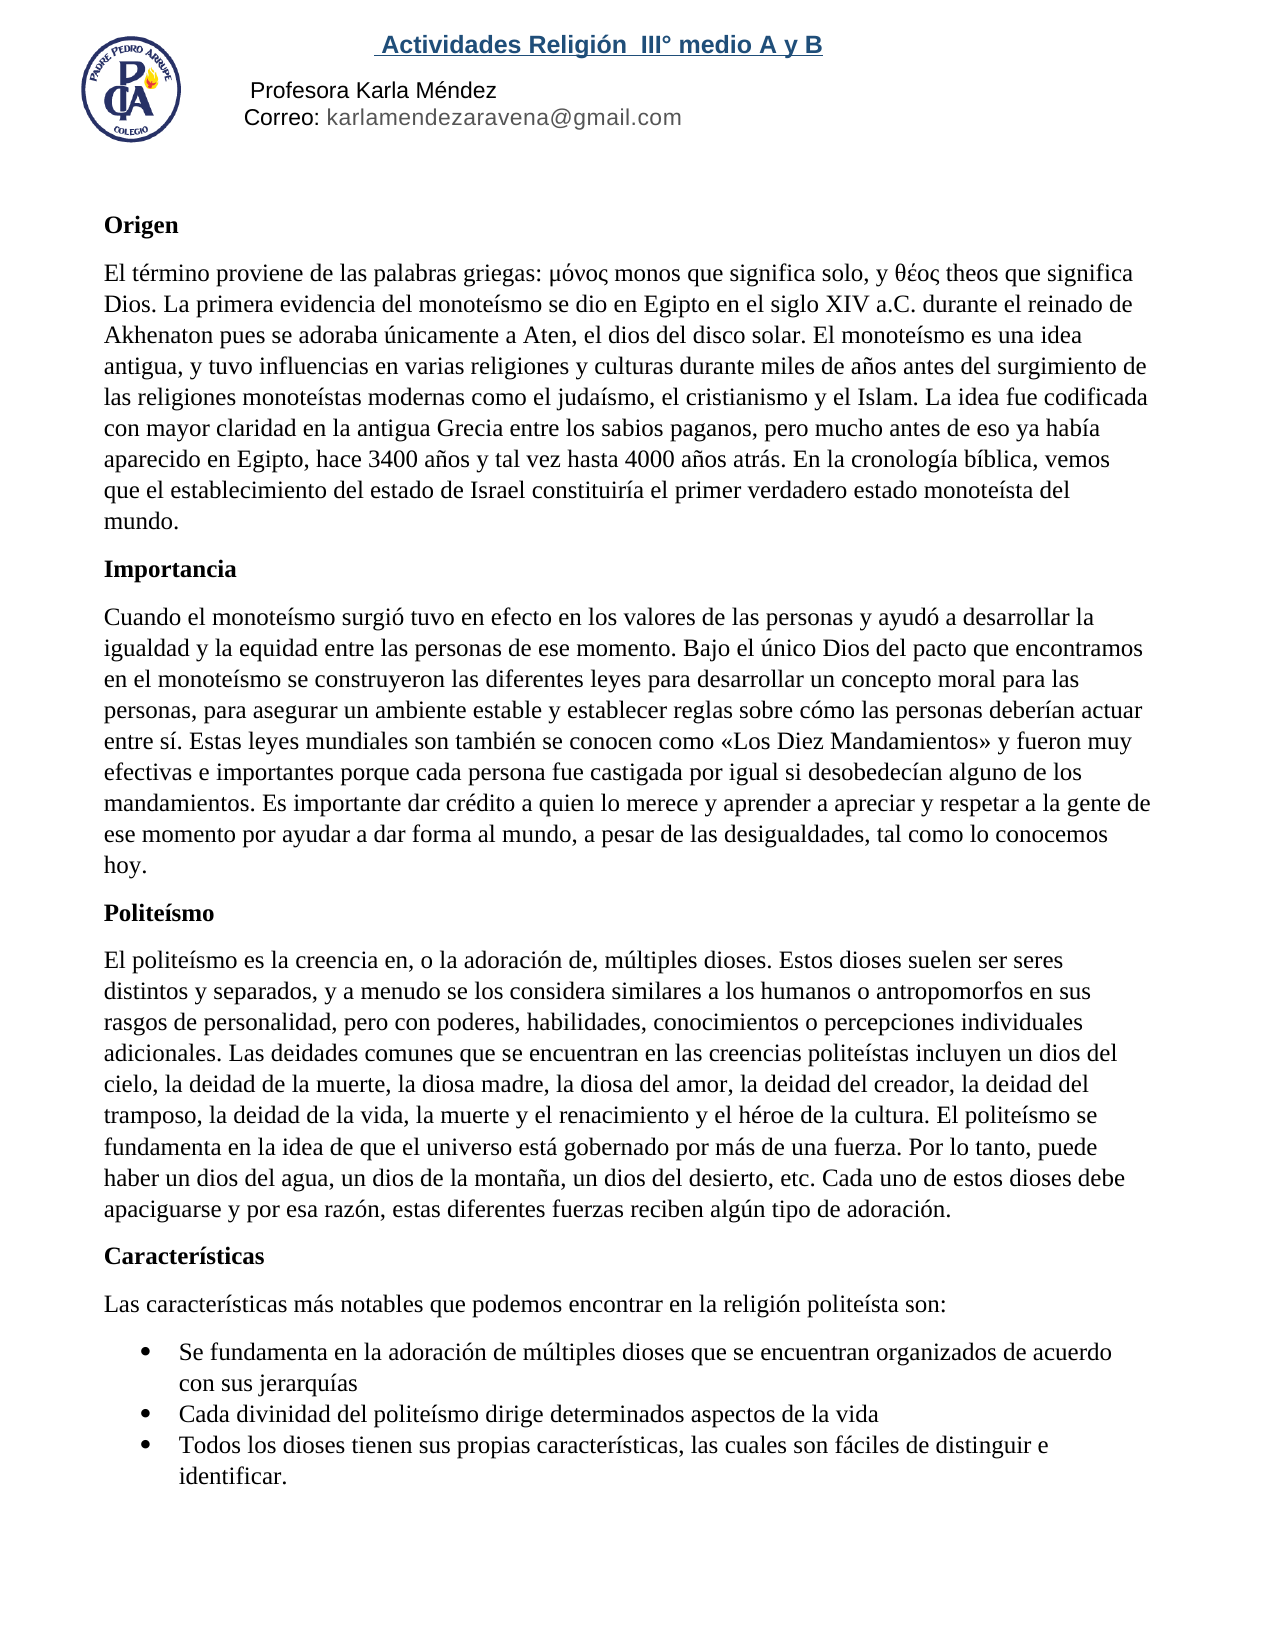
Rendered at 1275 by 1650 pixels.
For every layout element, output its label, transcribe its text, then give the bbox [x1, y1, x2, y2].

text Las características más notables que podemos encontrar en la religión politeísta son: [103, 1289, 1152, 1318]
list Cada divinidad del politeísmo dirige determinados aspectos de la vida [141, 1399, 1152, 1428]
list Se fundamenta en la adoración de múltiples dioses que se encuentran organizados de acuerdo con sus jerarquías [141, 1337, 1152, 1397]
text Politeísmo [103, 898, 1152, 926]
list Todos los dioses tienen sus propias características, las cuales son fáciles de distinguir e identificar. [141, 1430, 1152, 1490]
text Cuando el monoteísmo surgió tuvo en efecto en los valores de las personas y ayudó a desarrollar la igualdad y la equidad entre las personas de ese momento. Bajo el único Dios del pacto que encontramos en el monoteísmo se construyeron las diferentes leyes para desarrollar un concepto moral para las personas, para asegurar un ambiente estable y establecer reglas sobre cómo las personas deberían actuar entre sí. Estas leyes mundiales son también se conocen como «Los Diez Mandamientos» y fueron muy efectivas e importantes porque cada persona fue castigada por igual si desobedecían alguno de los mandamientos. Es importante dar crédito a quien lo merece y aprender a apreciar y respetar a la gente de ese momento por ayudar a dar forma al mundo, a pesar de las desigualdades, tal como lo conocemos hoy. [103, 602, 1152, 879]
text Características [103, 1241, 1152, 1270]
text El término proviene de las palabras griegas: μόνος monos que significa solo, y θέος theos que significa Dios. La primera evidencia del monoteísmo se dio en Egipto en el siglo XIV a.C. durante el reinado de Akhenaton pues se adoraba únicamente a Aten, el dios del disco solar. El monoteísmo es una idea antigua, y tuvo influencias en varias religiones y culturas durante miles de años antes del surgimiento de las religiones monoteístas modernas como el judaísmo, el cristianismo y el Islam. La idea fue codificada con mayor claridad en la antigua Grecia entre los sabios paganos, pero mucho antes de eso ya había aparecido en Egipto, hace 3400 años y tal vez hasta 4000 años atrás. En la cronología bíblica, vemos que el establecimiento del estado de Israel constituiría el primer verdadero estado monoteísta del mundo. [103, 258, 1152, 535]
text Importancia [103, 554, 1152, 583]
text El politeísmo es la creencia en, o la adoración de, múltiples dioses. Estos dioses suelen ser seres distintos y separados, y a menudo se los considera similares a los humanos o antropomorfos en sus rasgos de personalidad, pero con poderes, habilidades, conocimientos o percepciones individuales adicionales. Las deidades comunes que se encuentran en las creencias politeístas incluyen un dios del cielo, la deidad de la muerte, la diosa madre, la diosa del amor, la deidad del creador, la deidad del tramposo, la deidad de la vida, la muerte y el renacimiento y el héroe de la cultura. El politeísmo se fundamenta en la idea de que el universo está gobernado por más de una fuerza. Por lo tanto, puede haber un dios del agua, un dios de la montaña, un dios del desierto, etc. Cada uno de estos dioses debe apaciguarse y por esa razón, estas diferentes fuerzas reciben algún tipo de adoración. [103, 945, 1152, 1222]
picture [0, 6, 1076, 154]
text Origen [103, 210, 1152, 239]
